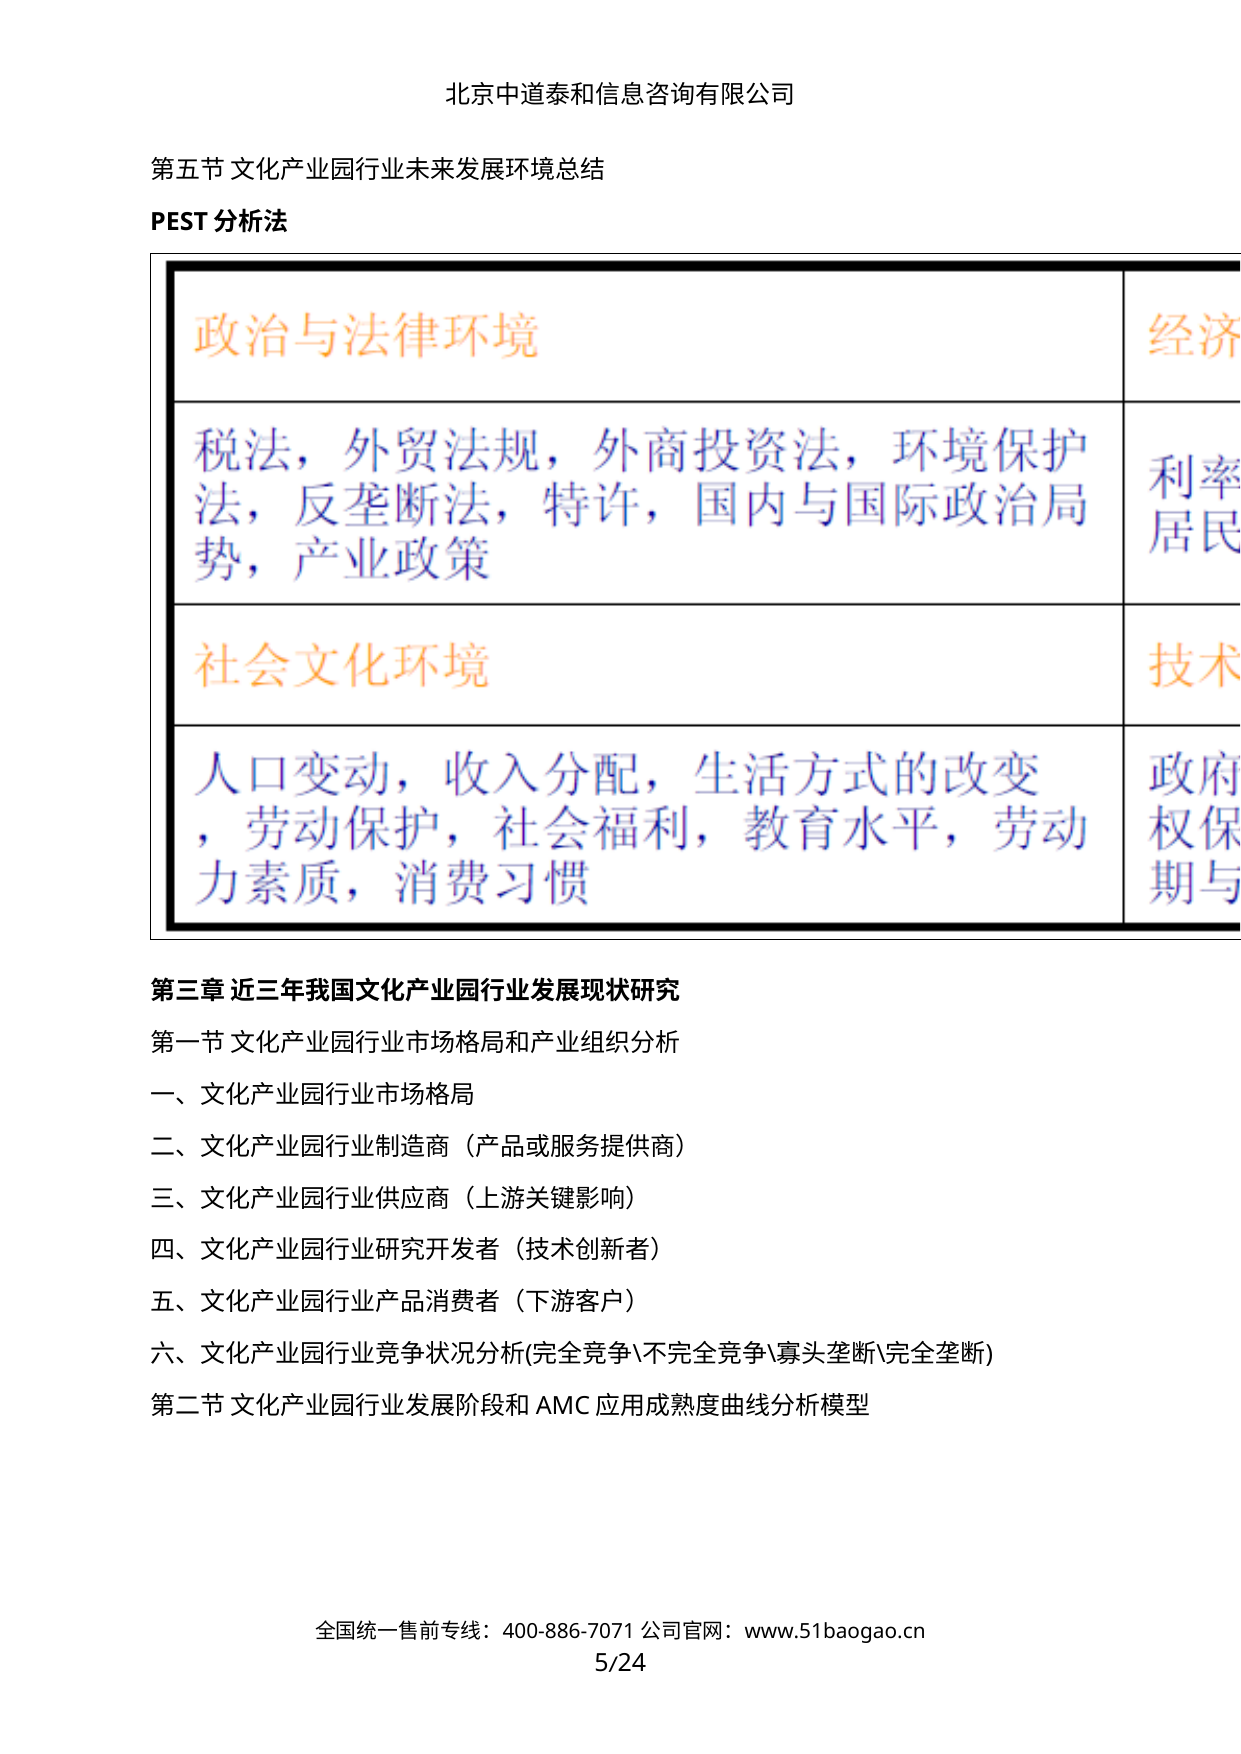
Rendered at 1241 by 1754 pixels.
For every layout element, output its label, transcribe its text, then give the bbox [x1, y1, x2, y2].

text 三、文化产业园行业供应商（上游关键影响） [150, 1178, 1090, 1214]
text PEST分析法 [150, 202, 1090, 238]
text 第二节 文化产业园行业发展阶段和AMC应用成熟度曲线分析模型 [150, 1386, 1090, 1422]
picture [151, 254, 1241, 939]
text 第五节 文化产业园行业未来发展环境总结 [150, 150, 1090, 186]
text 四、文化产业园行业研究开发者（技术创新者） [150, 1230, 1090, 1266]
text 五、文化产业园行业产品消费者（下游客户） [150, 1282, 1090, 1318]
text 一、文化产业园行业市场格局 [150, 1074, 1090, 1111]
text 第一节 文化产业园行业市场格局和产业组织分析 [150, 1022, 1090, 1059]
text 第三章 近三年我国文化产业园行业发展现状研究 [150, 971, 1090, 1007]
text 二、文化产业园行业制造商（产品或服务提供商） [150, 1126, 1090, 1162]
text 六、文化产业园行业竞争状况分析(完全竞争\不完全竞争\寡头垄断\完全垄断) [150, 1334, 1090, 1370]
